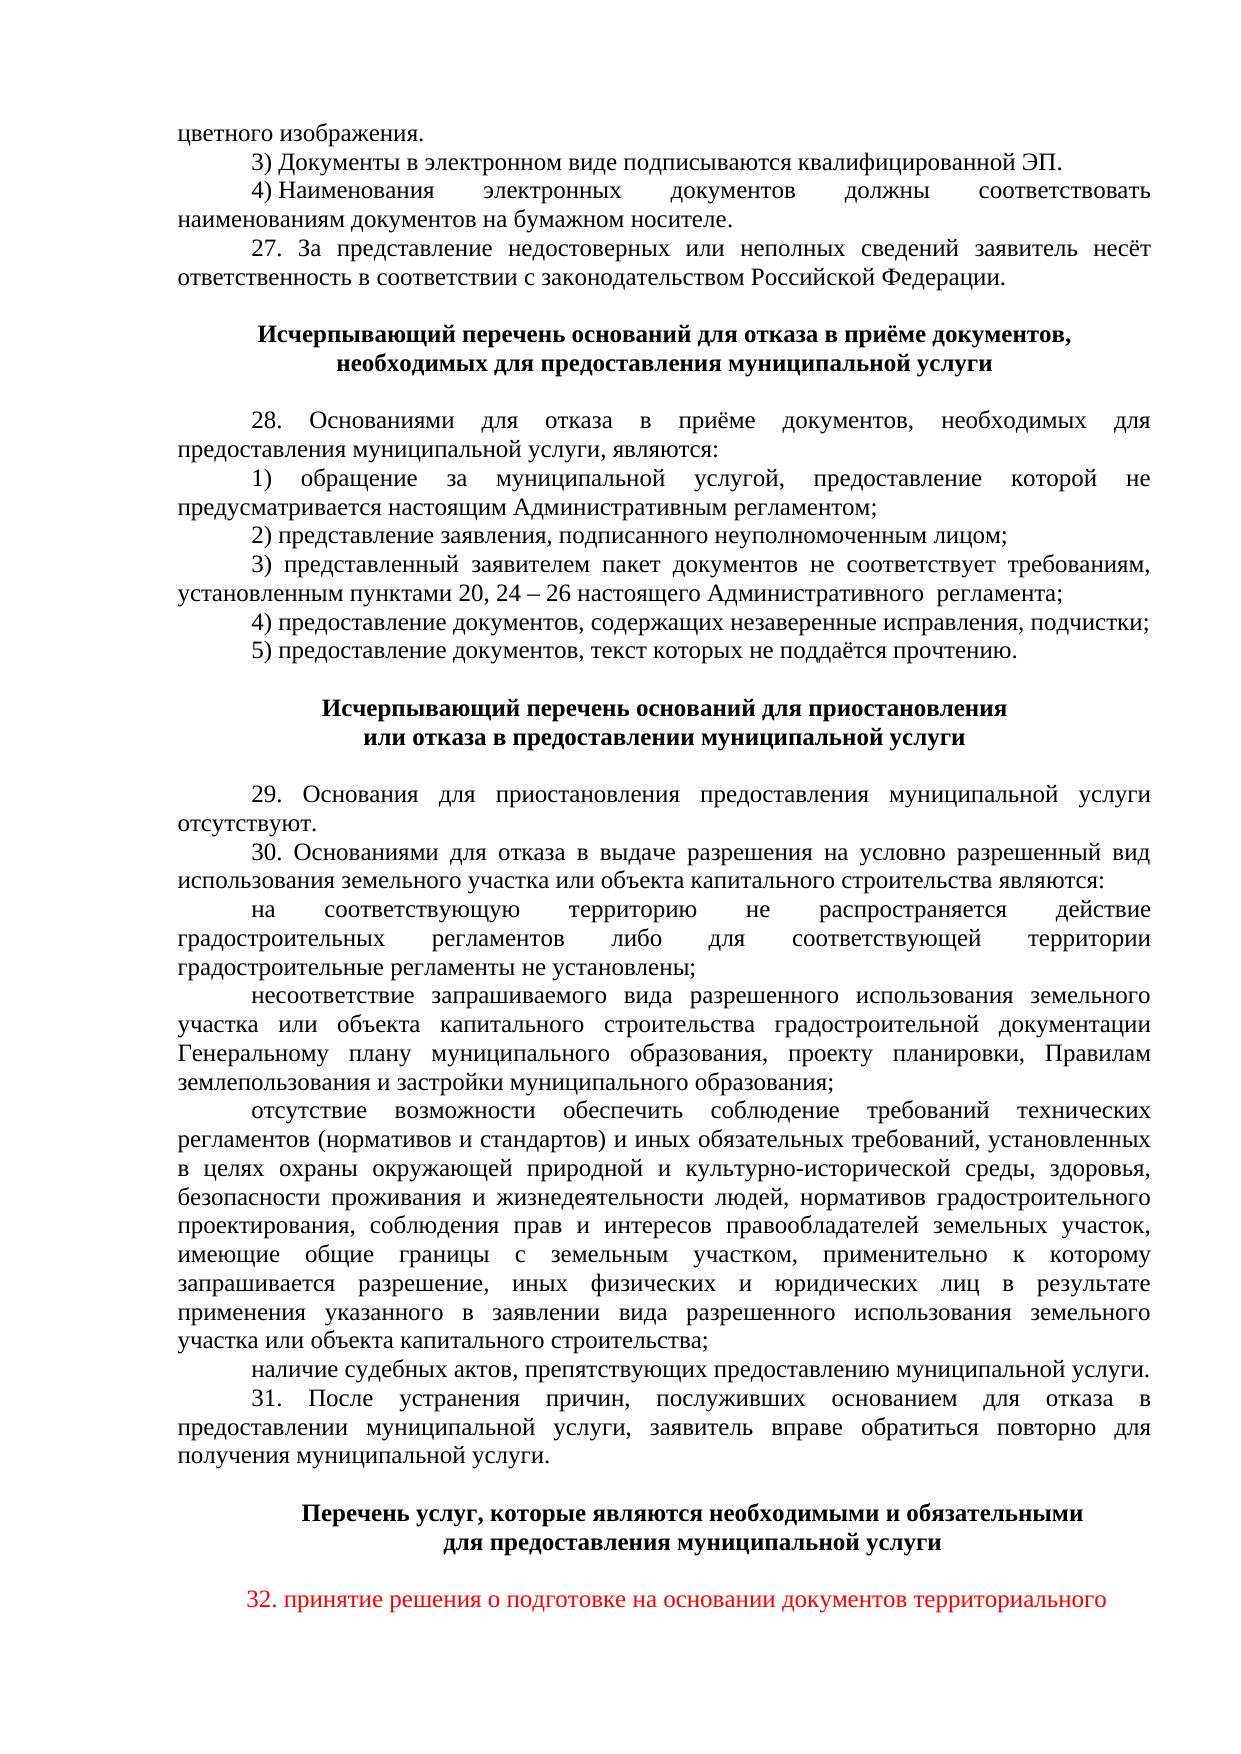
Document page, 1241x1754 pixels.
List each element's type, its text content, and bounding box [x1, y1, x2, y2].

text Исчерпывающий перечень оснований для приостановления [177, 693, 1152, 722]
text 4) Наименования электронных документов должны соответствовать наименованиям документов на бумажном носителе. [177, 176, 1152, 233]
text Исчерпывающий перечень оснований для отказа в приёме документов, [177, 319, 1152, 348]
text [177, 1584, 1152, 1613]
text несоответствие запрашиваемого вида разрешенного использования земельного участка или объекта капитального строительства градостроительной документации Генеральному плану муниципального образования, проекту планировки, Правилам землепользования и застройки муниципального образования; [177, 981, 1152, 1096]
text 31. После устранения причин, послуживших основанием для отказа в предоставлении муниципальной услуги, заявитель вправе обратиться повторно для получения муниципальной услуги. [177, 1383, 1152, 1469]
text для предоставления муниципальной услуги [177, 1527, 1152, 1556]
text 5) предоставление документов, текст которых не поддаётся прочтению. [177, 636, 1152, 664]
text на соответствующую территорию не распространяется действие градостроительных регламентов либо для соответствующей территории градостроительные регламенты не установлены; [177, 894, 1152, 981]
text 29. Основания для приостановления предоставления муниципальной услуги отсутствуют. [177, 779, 1152, 837]
text 30. Основаниями для отказа в выдаче разрешения на условно разрешенный вид использования земельного участка или объекта капитального строительства являются: [177, 837, 1152, 894]
text 27. За представление недостоверных или неполных сведений заявитель несёт ответственность в соответствии с законодательством Российской Федерации. [177, 233, 1152, 291]
text 3) Документы в электронном виде подписываются квалифицированной ЭП. [177, 147, 1152, 176]
text 3) представленный заявителем пакет документов не соответствует требованиям, установленным пунктами 20, 24 – 26 настоящего Административного регламента; [177, 549, 1152, 607]
text необходимых для предоставления муниципальной услуги [177, 348, 1152, 377]
text 1) обращение за муниципальной услугой, предоставление которой не предусматривается настоящим Административным регламентом; [177, 463, 1152, 521]
text Перечень услуг, которые являются необходимыми и обязательными [177, 1498, 1152, 1527]
text отсутствие возможности обеспечить соблюдение требований технических регламентов (нормативов и стандартов) и иных обязательных требований, установленных в целях охраны окружающей природной и культурно-исторической среды, здоровья, безопасности проживания и жизнедеятельности людей, нормативов градостроительного проектирования, соблюдения прав и интересов правообладателей земельных участок, имеющие общие границы с земельным участком, применительно к которому запрашивается разрешение, иных физических и юридических лиц в результате применения указанного в заявлении вида разрешенного использования земельного участка или объекта капитального строительства; [177, 1096, 1152, 1354]
text наличие судебных актов, препятствующих предоставлению муниципальной услуги. [177, 1354, 1152, 1383]
text 28. Основаниями для отказа в приёме документов, необходимых для предоставления муниципальной услуги, являются: [177, 406, 1152, 463]
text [177, 118, 1152, 147]
text или отказа в предоставлении муниципальной услуги [177, 722, 1152, 751]
text 4) предоставление документов, содержащих незаверенные исправления, подчистки; [177, 607, 1152, 636]
text 2) представление заявления, подписанного неуполномоченным лицом; [177, 521, 1152, 549]
